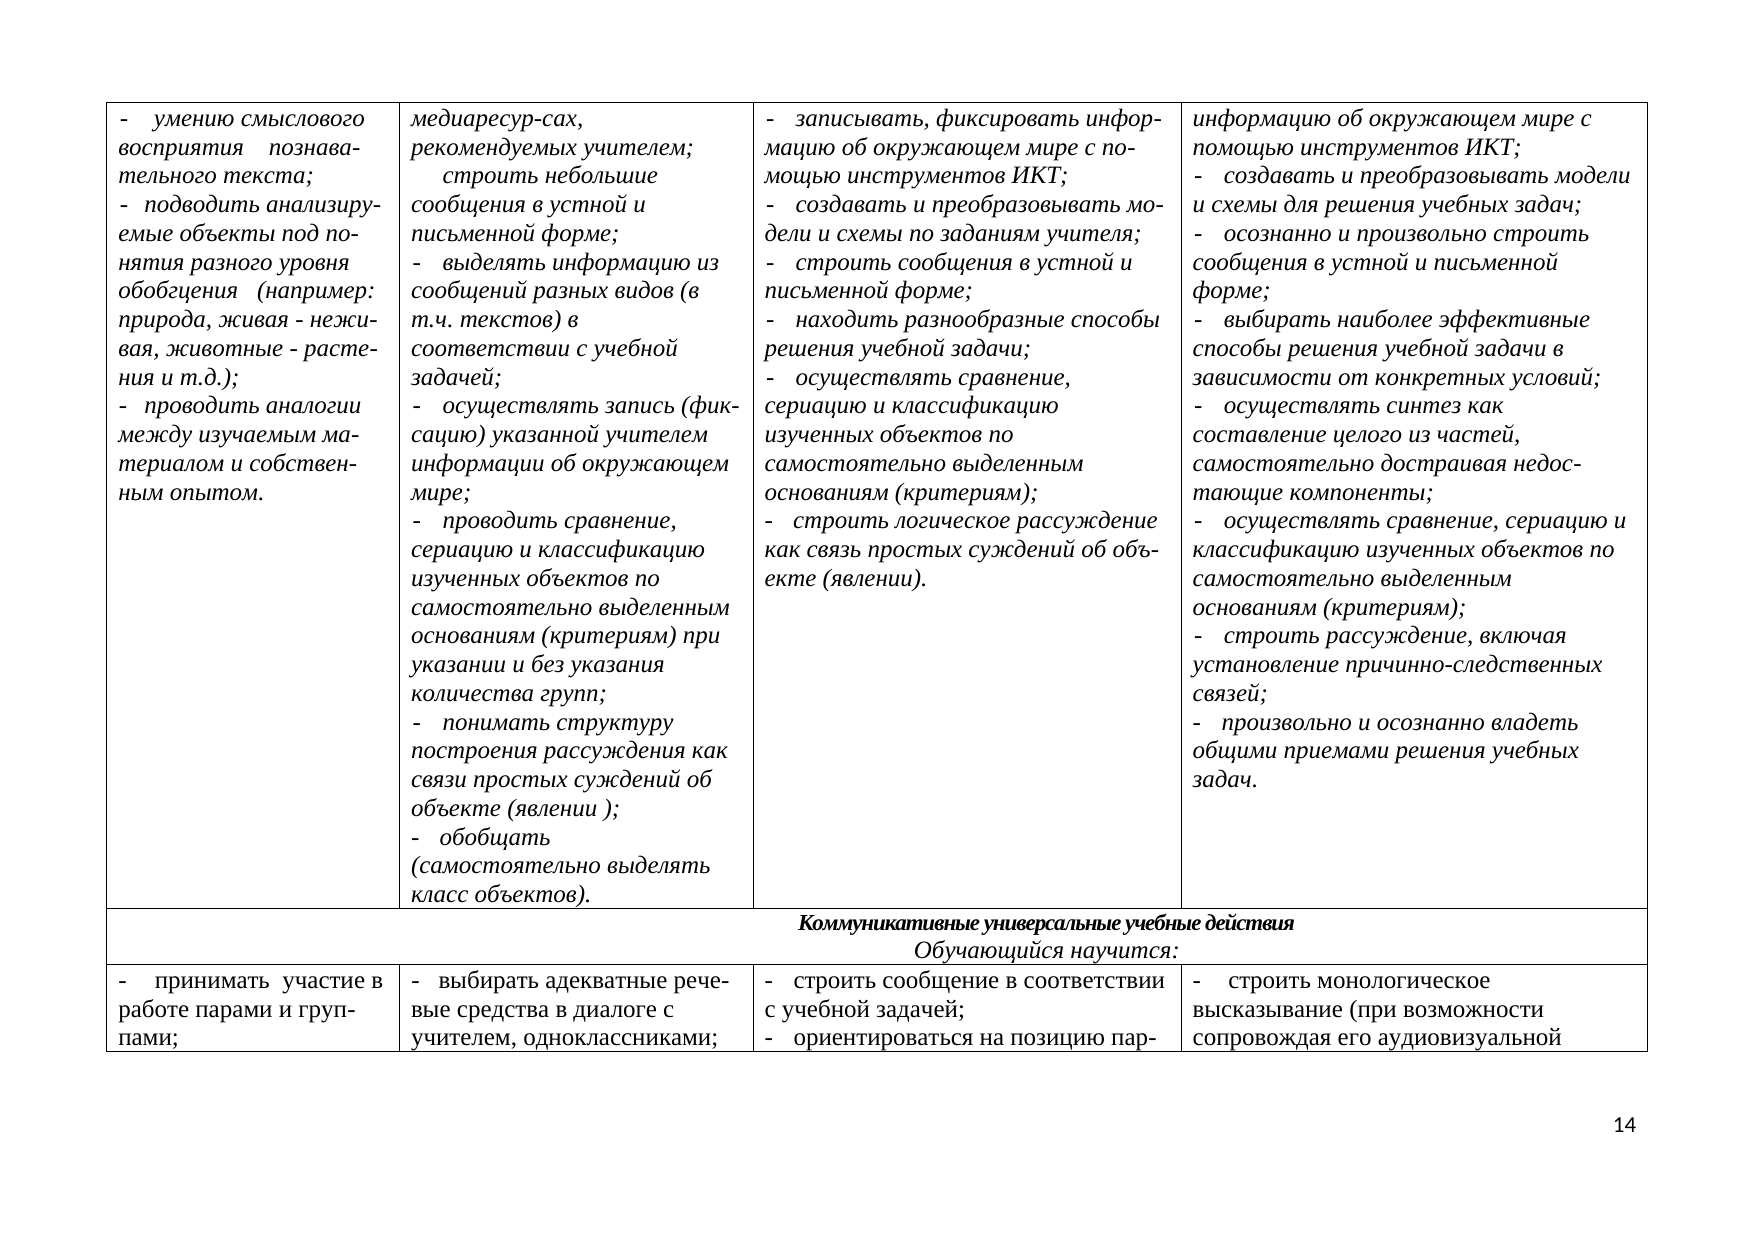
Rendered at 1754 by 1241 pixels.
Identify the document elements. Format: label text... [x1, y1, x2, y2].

table_cell Коммуникативные универсальные учебные действия Обучающийся научится: [107, 909, 1647, 964]
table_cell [754, 103, 1181, 908]
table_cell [400, 965, 753, 1051]
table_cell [107, 103, 399, 908]
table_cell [1182, 103, 1647, 908]
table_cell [107, 965, 399, 1051]
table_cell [1182, 965, 1647, 1051]
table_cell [754, 965, 1181, 1051]
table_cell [400, 103, 753, 908]
